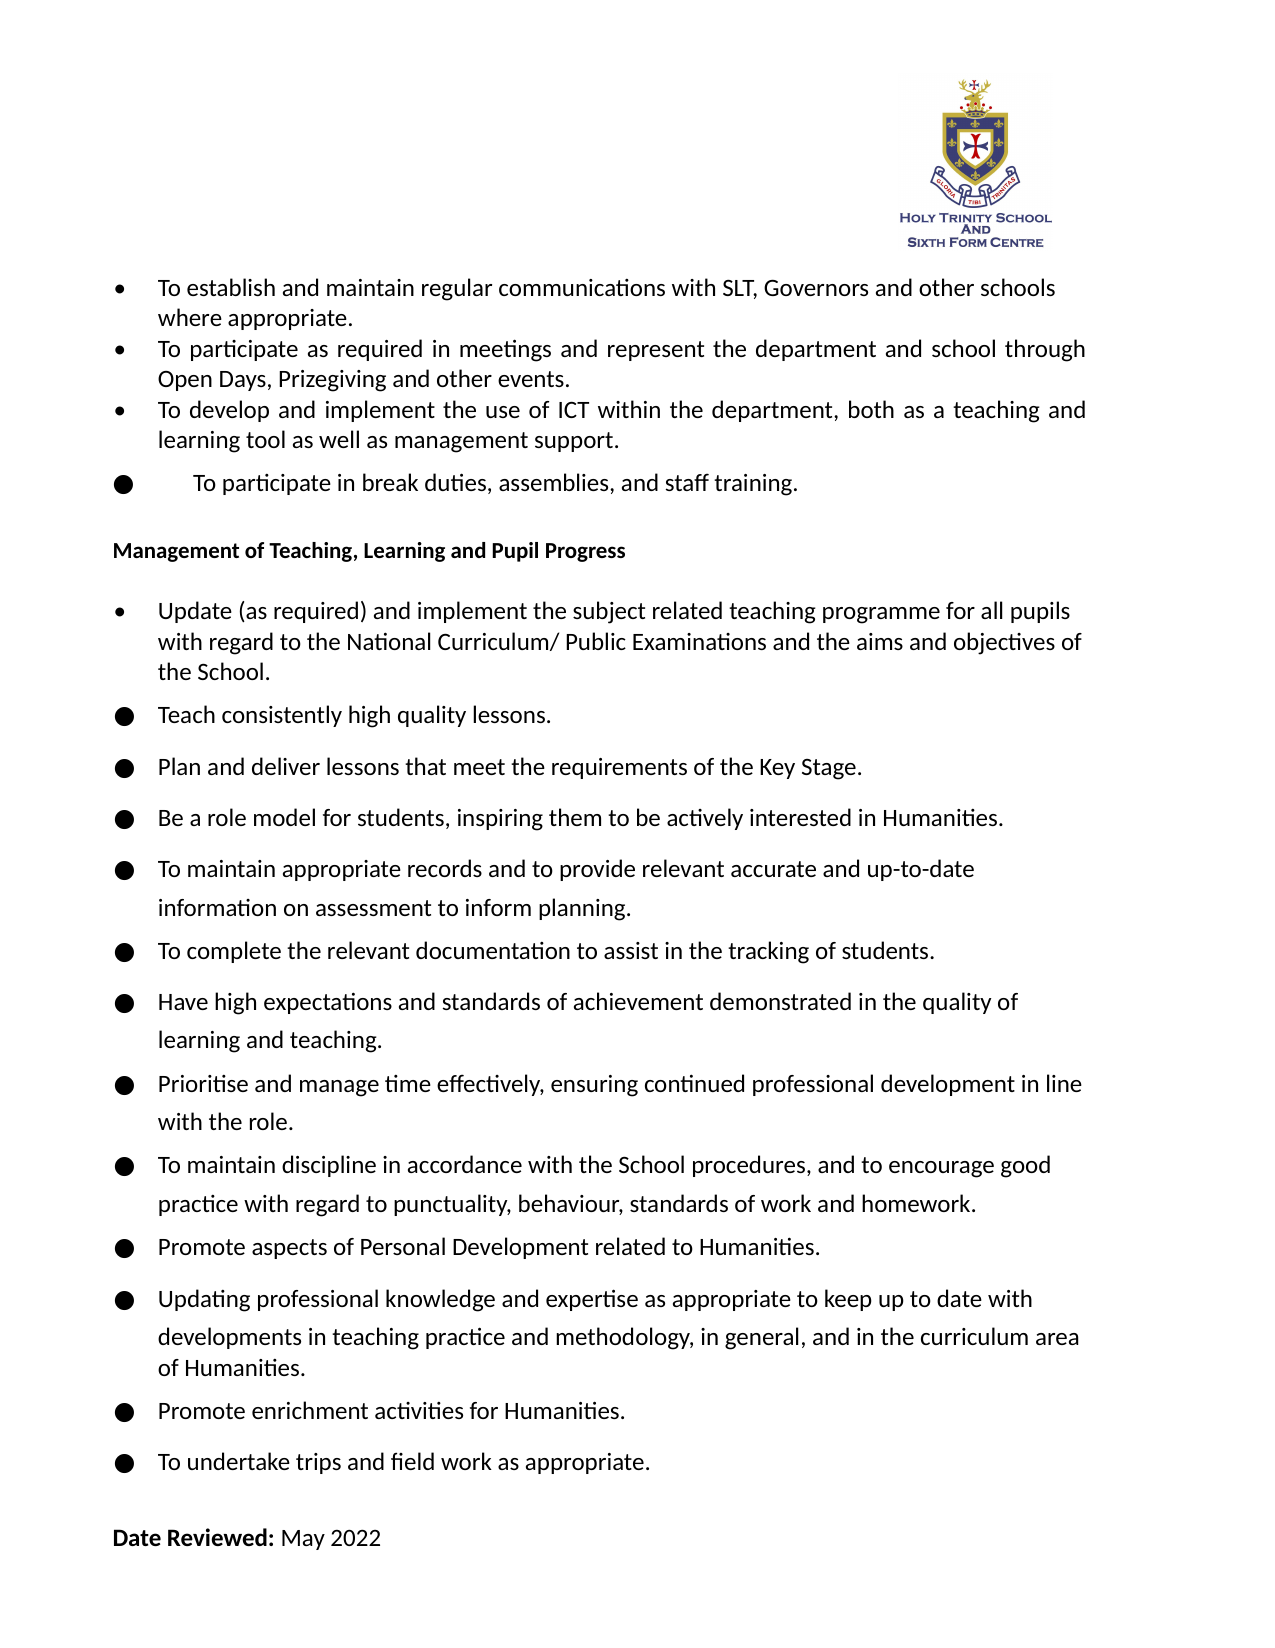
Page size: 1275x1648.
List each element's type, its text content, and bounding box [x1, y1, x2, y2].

list Teach consistently high quality lessons. [113, 687, 1088, 738]
list To undertake trips and field work as appropriate. [113, 1433, 1088, 1485]
list Prioritise and manage time effectively, ensuring continued professional development in line with the role. [113, 1055, 1088, 1137]
list Updating professional knowledge and expertise as appropriate to keep up to date with developments in teaching practice and methodology, in general, and in the curriculum area of Humanities. [113, 1270, 1088, 1382]
list To maintain discipline in accordance with the School procedures, and to encourage good practice with regard to punctuality, behaviour, standards of work and homework. [113, 1137, 1088, 1219]
list Have high expectations and standards of achievement demonstrated in the quality of learning and teaching. [113, 973, 1088, 1055]
list To participate in break duties, assemblies, and staff training. [112, 455, 1088, 506]
text • Update (as required) and implement the subject related teaching programme for all pupils with regard to the National Curriculum/ Public Examinations and the aims and objectives of the School. [113, 595, 1088, 687]
list Be a role model for students, inspiring them to be actively interested in Humanities. [113, 789, 1088, 840]
text • To establish and maintain regular communications with SLT, Governors and other schools where appropriate. [113, 272, 1088, 333]
text • To develop and implement the use of ICT within the department, both as a teaching and learning tool as well as management support. [113, 394, 1088, 455]
text Management of Teaching, Learning and Pupil Progress [112, 537, 1088, 564]
list Plan and deliver lessons that meet the requirements of the Key Stage. [113, 738, 1088, 789]
list To complete the relevant documentation to assist in the tracking of students. [113, 922, 1088, 973]
list To maintain appropriate records and to provide relevant accurate and up-to-date information on assessment to inform planning. [113, 840, 1088, 922]
list Promote enrichment activities for Humanities. [113, 1382, 1088, 1433]
picture [898, 73, 1053, 251]
list Promote aspects of Personal Development related to Humanities. [113, 1219, 1088, 1270]
text • To participate as required in meetings and represent the department and school through Open Days, Prizegiving and other events. [113, 333, 1088, 394]
